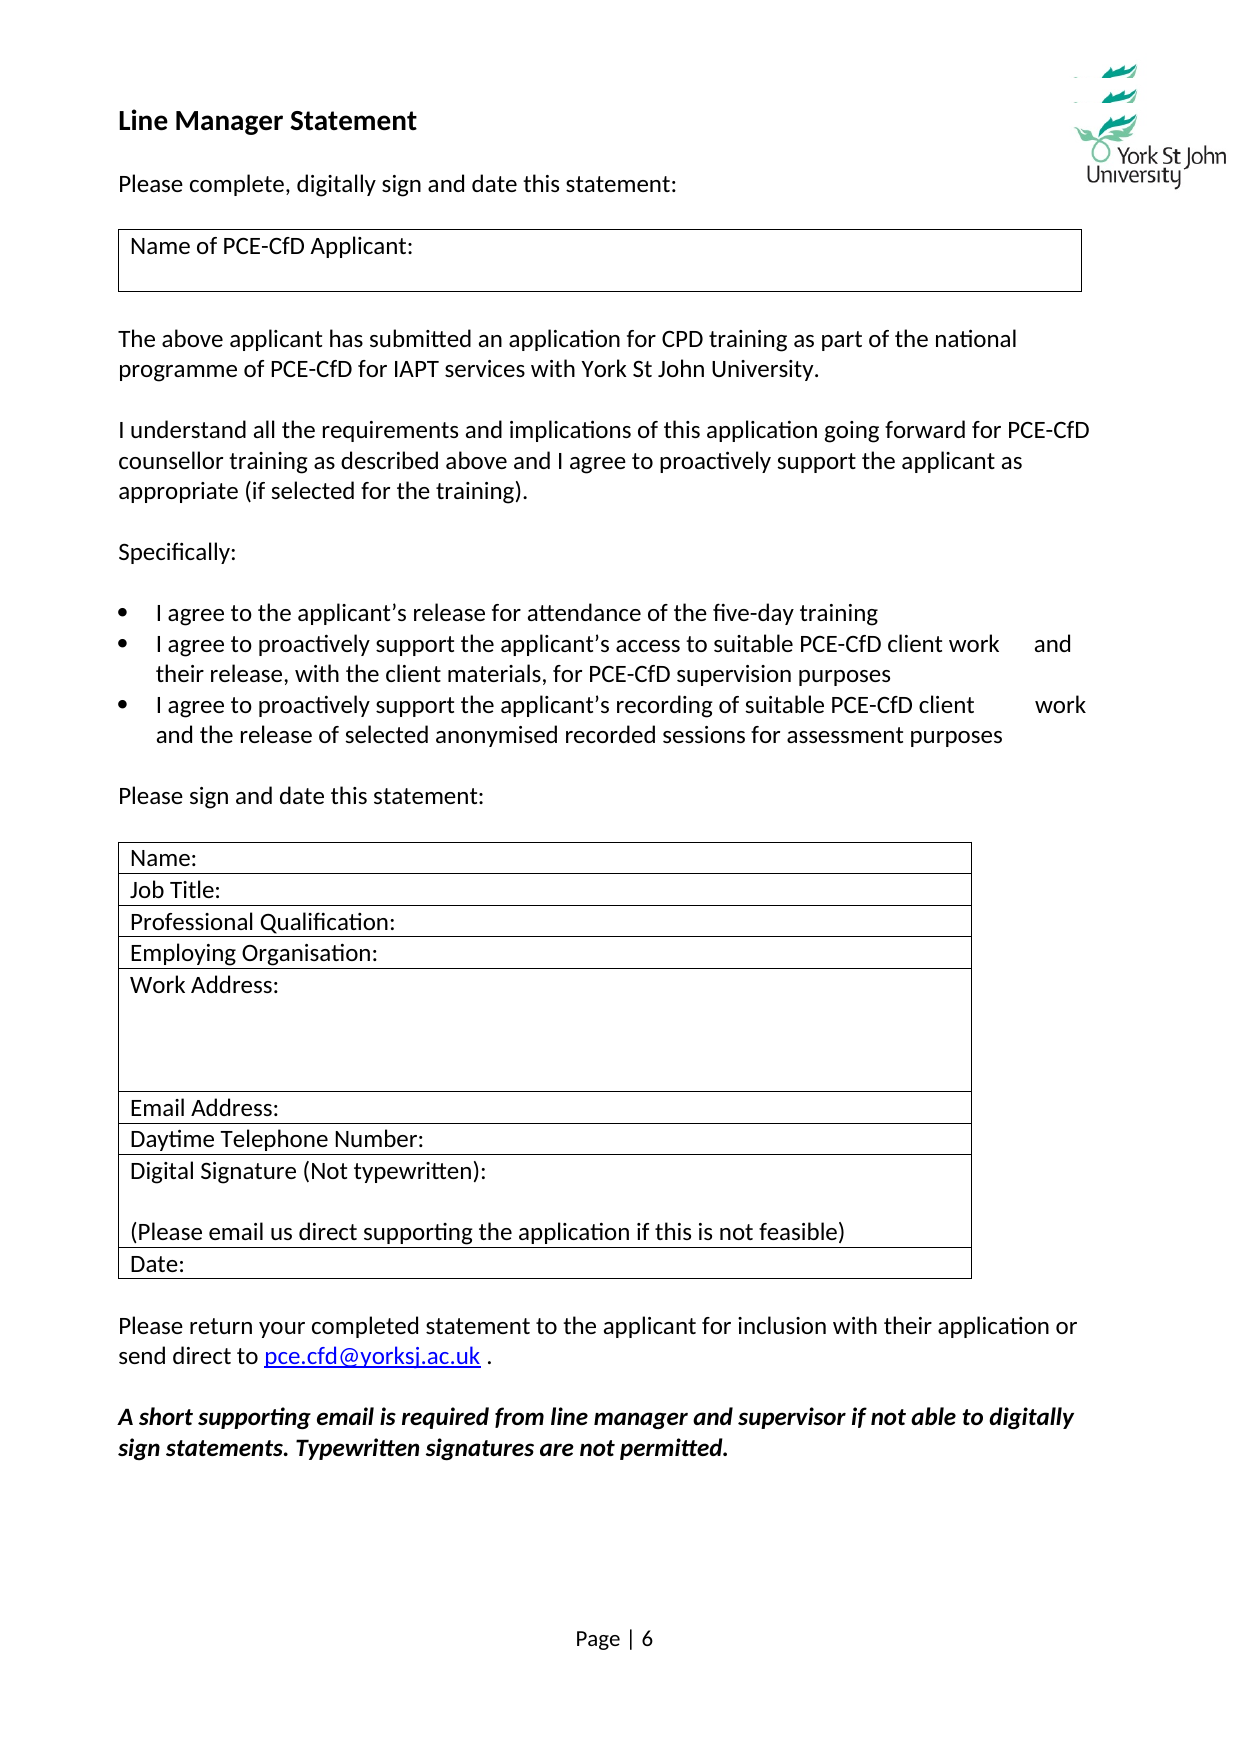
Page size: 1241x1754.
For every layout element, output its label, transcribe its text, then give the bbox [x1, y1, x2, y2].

table_cell Email Address: [119, 1092, 971, 1122]
picture [1058, 53, 1241, 201]
table_cell Employing Organisation: [119, 937, 971, 968]
text Specifically: [118, 536, 1110, 567]
list I agree to proactively support the applicant’s recording of suitable PCE-CfD client work and the release of selected anonymised recorded sessions for assessment purposes [118, 689, 1110, 750]
text I understand all the requirements and implications of this application going forward for PCE-CfD counsellor training as described above and I agree to proactively support the applicant as appropriate (if selected for the training). [118, 414, 1110, 506]
text Please return your completed statement to the applicant for inclusion with their application or send direct to pce.cfd@yorksj.ac.uk . [118, 1310, 1110, 1371]
table_cell Date: [119, 1248, 971, 1278]
table_cell Professional Qualification: [119, 906, 971, 936]
table_cell Digital Signature (Not typewritten): (Please email us direct supporting the application if this is not feasible) [119, 1155, 971, 1247]
text The above applicant has submitted an application for CPD training as part of the national programme of PCE-CfD for IAPT services with York St John University. [118, 323, 1110, 384]
table_cell Daytime Telephone Number: [119, 1124, 971, 1154]
text A short supporting email is required from line manager and supervisor if not able to digitally sign statements. Typewritten signatures are not permitted. [118, 1401, 1110, 1462]
table_header Name: [119, 843, 971, 873]
text Line Manager Statement [118, 102, 1110, 137]
text Please sign and date this statement: [118, 781, 1110, 811]
table_cell Job Title: [119, 874, 971, 905]
list I agree to the applicant’s release for attendance of the five-day training [118, 597, 1110, 628]
text Please complete, digitally sign and date this statement: [118, 168, 1110, 198]
list I agree to proactively support the applicant’s access to suitable PCE-CfD client work and their release, with the client materials, for PCE-CfD supervision purposes [118, 628, 1110, 689]
table_cell Work Address: [119, 969, 971, 1091]
table_header Name of PCE-CfD Applicant: [119, 230, 1081, 291]
